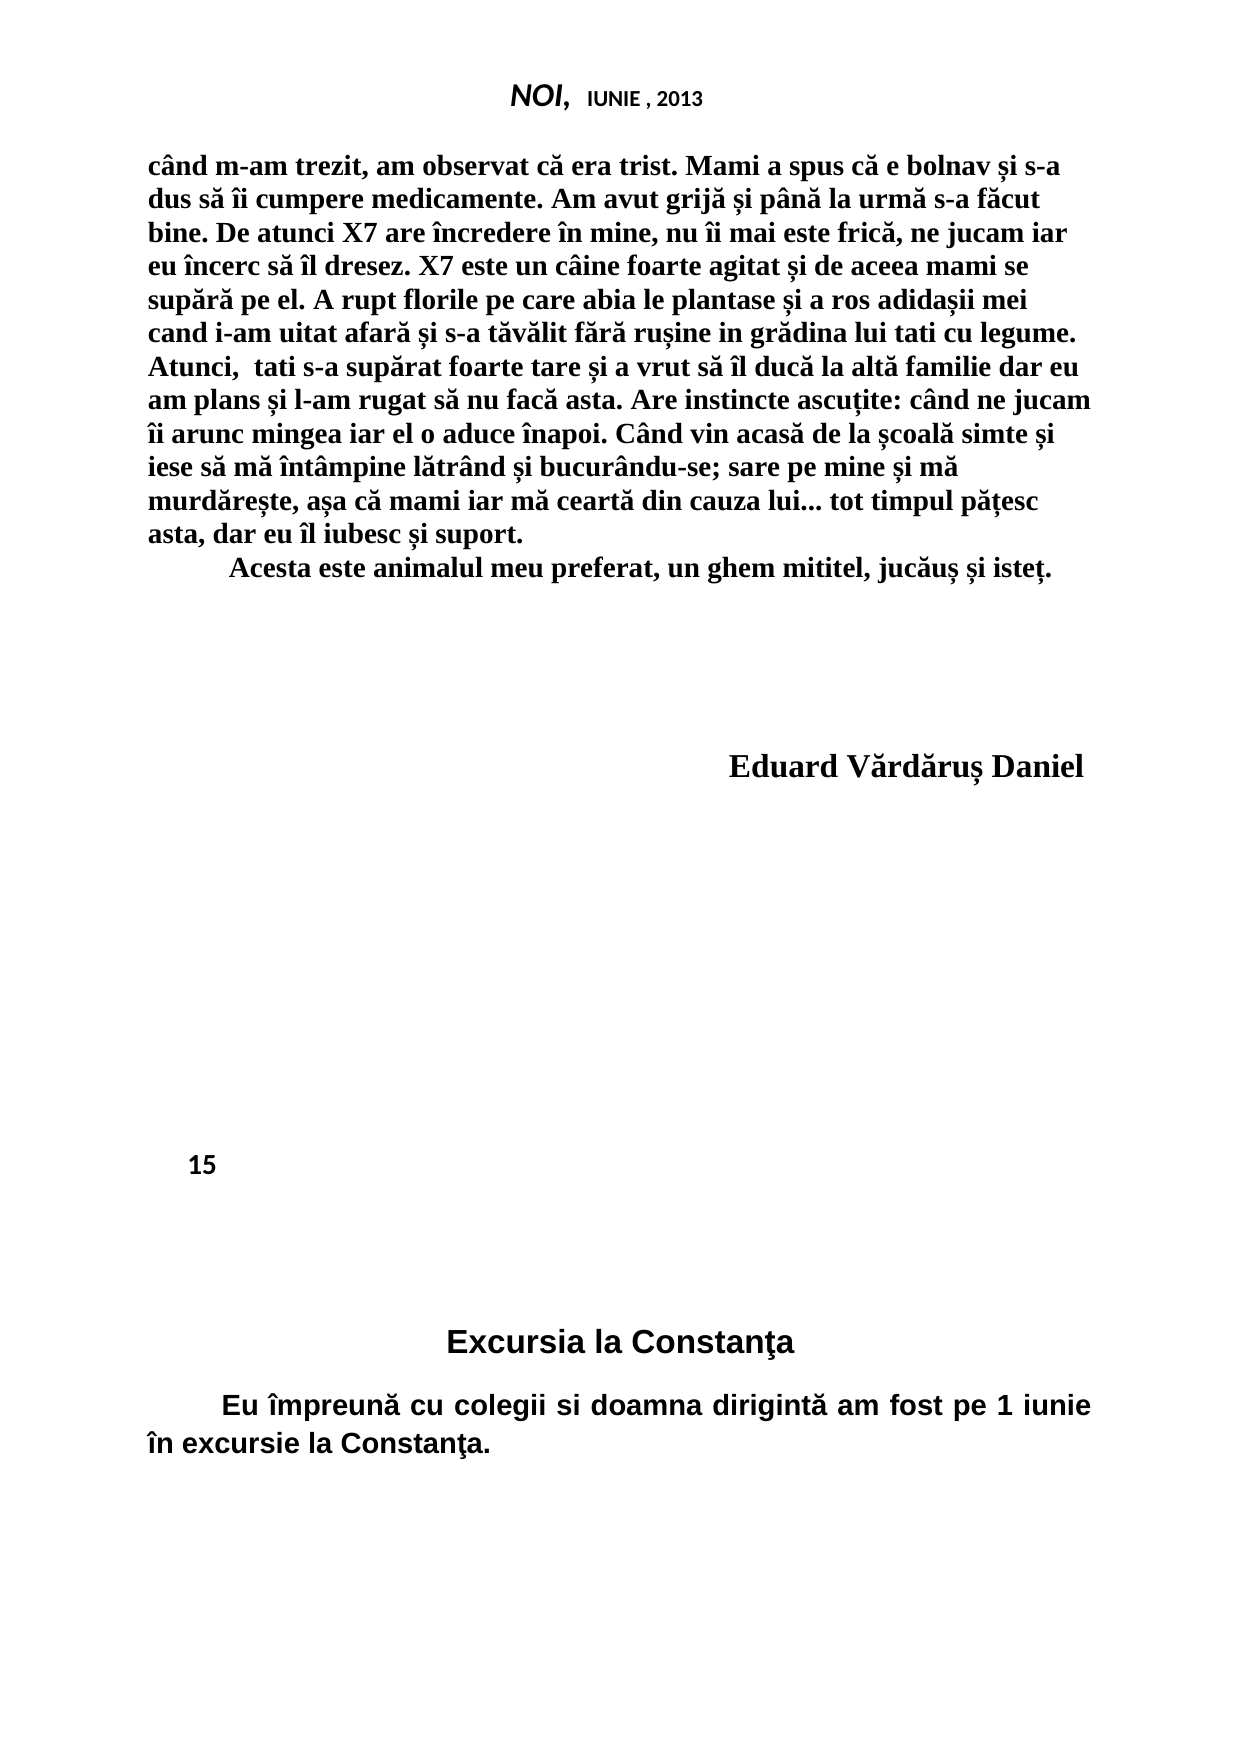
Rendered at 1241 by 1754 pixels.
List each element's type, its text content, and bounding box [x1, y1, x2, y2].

text Eu împreună cu colegii si doamna dirigintă am fost pe 1 iunie în excursie la Constanţa. [148, 1387, 1093, 1459]
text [148, 148, 1093, 550]
text Excursia la Constanţa [148, 1322, 1093, 1361]
text 15 [148, 1146, 1093, 1182]
text Acesta este animalul meu preferat, un ghem mititel, jucăuș și isteț. [148, 550, 1093, 584]
text Eduard Vărdăruș Daniel [148, 747, 1093, 785]
